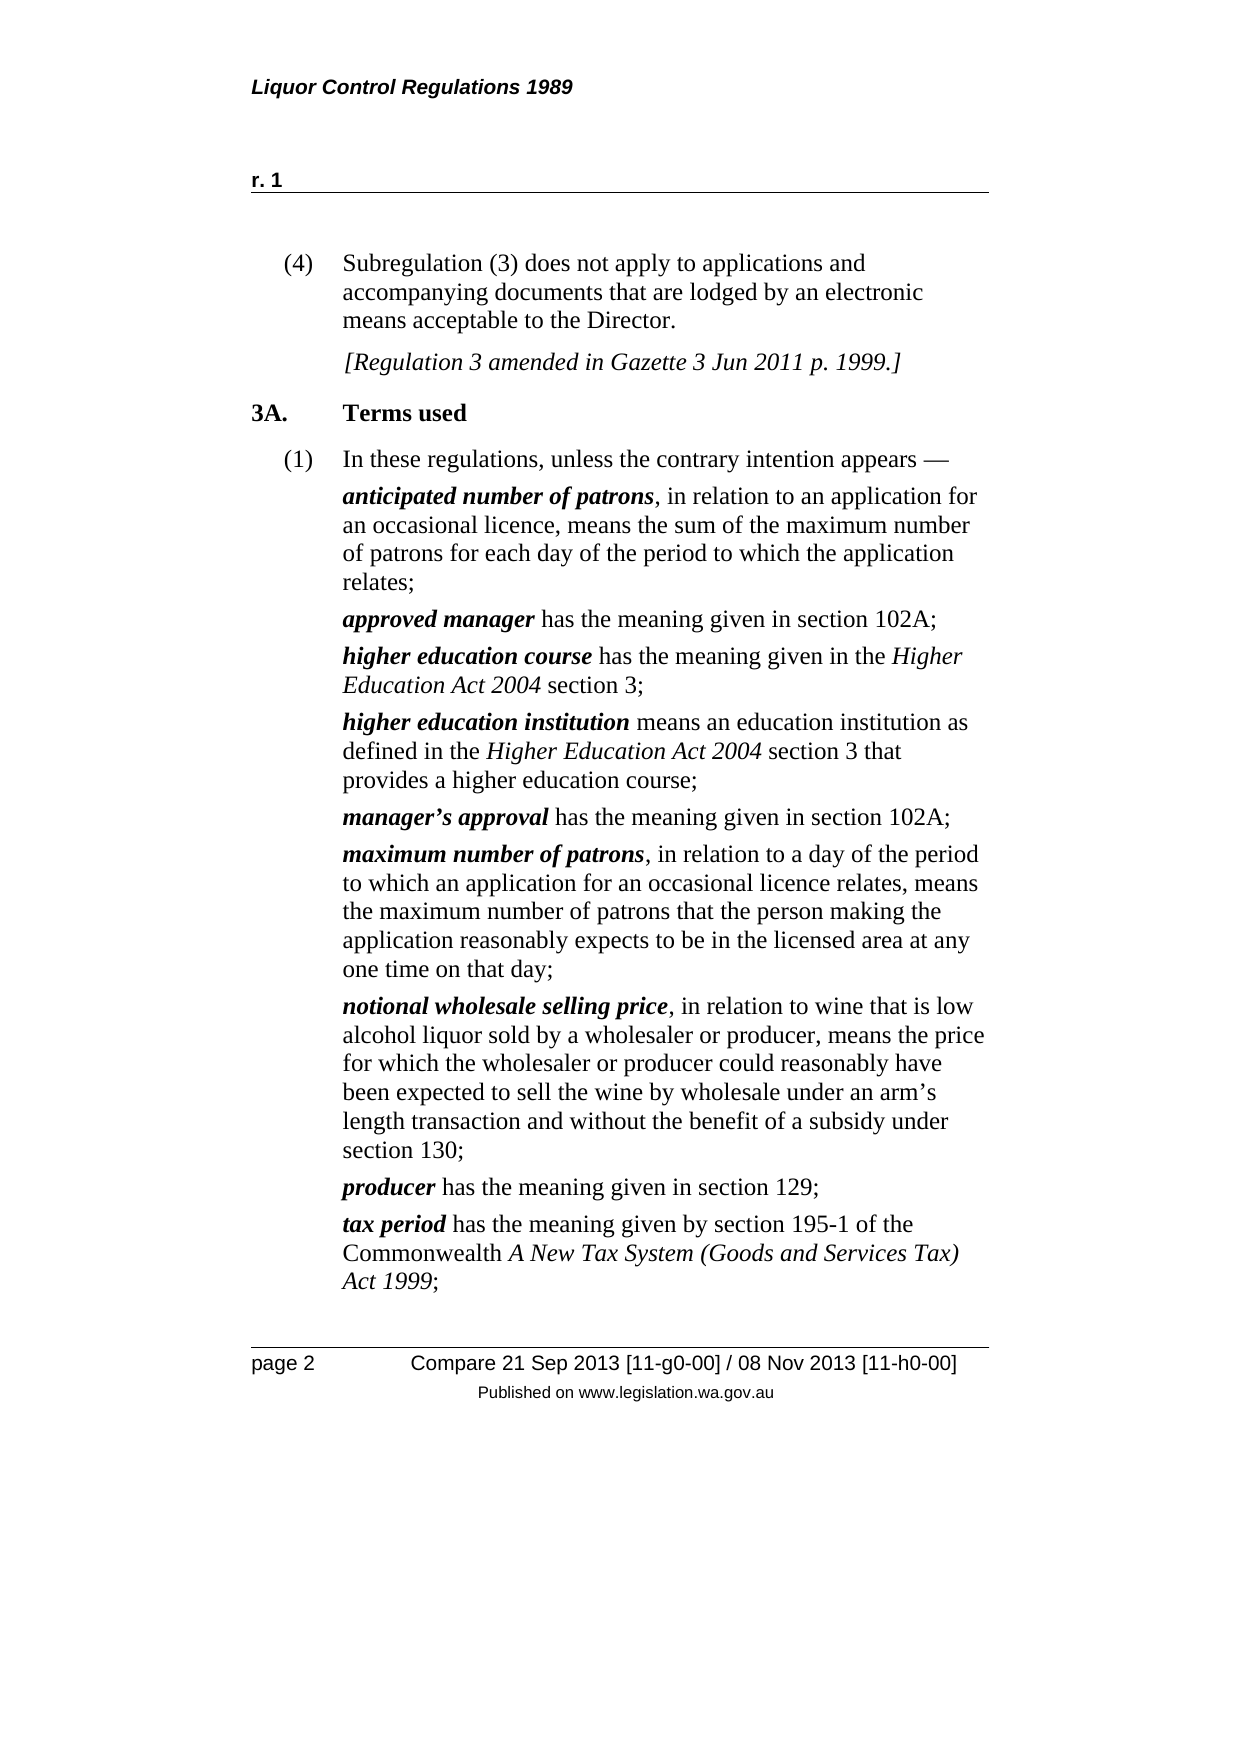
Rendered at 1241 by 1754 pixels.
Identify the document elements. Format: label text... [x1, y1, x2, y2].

text higher education course has the meaning given in the Higher Education Act 2004 section 3; [251, 641, 989, 699]
text maximum number of patrons, in relation to a day of the period to which an application for an occasional licence relates, means the maximum number of patrons that the person making the application reasonably expects to be in the licensed area at any one time on that day; [251, 839, 989, 983]
text anticipated number of patrons, in relation to an application for an occasional licence, means the sum of the maximum number of patrons for each day of the period to which the application relates; [251, 481, 989, 596]
text higher education institution means an education institution as defined in the Higher Education Act 2004 section 3 that provides a higher education course; [251, 707, 989, 793]
text tax period has the meaning given by section 195-1 of the Commonwealth A New Tax System (Goods and Services Tax) Act 1999; [251, 1209, 989, 1295]
text notional wholesale selling price, in relation to wine that is low alcohol liquor sold by a wholesaler or producer, means the price for which the wholesaler or producer could reasonably have been expected to sell the wine by wholesale under an arm’s length transaction and without the benefit of a subsidy under section 130; [251, 991, 989, 1163]
text (1) In these regulations, unless the contrary intention appears — [251, 444, 989, 473]
text (4) Subregulation (3) does not apply to applications and accompanying documents that are lodged by an electronic means acceptable to the Director. [251, 248, 989, 334]
text producer has the meaning given in section 129; [251, 1172, 989, 1201]
subtitle 3A. Terms used [251, 398, 989, 427]
text approved manager has the meaning given in section 102A; [251, 604, 989, 633]
text manager’s approval has the meaning given in section 102A; [251, 802, 989, 831]
text [Regulation 3 amended in Gazette 3 Jun 2011 p. 1999.] [251, 347, 989, 376]
